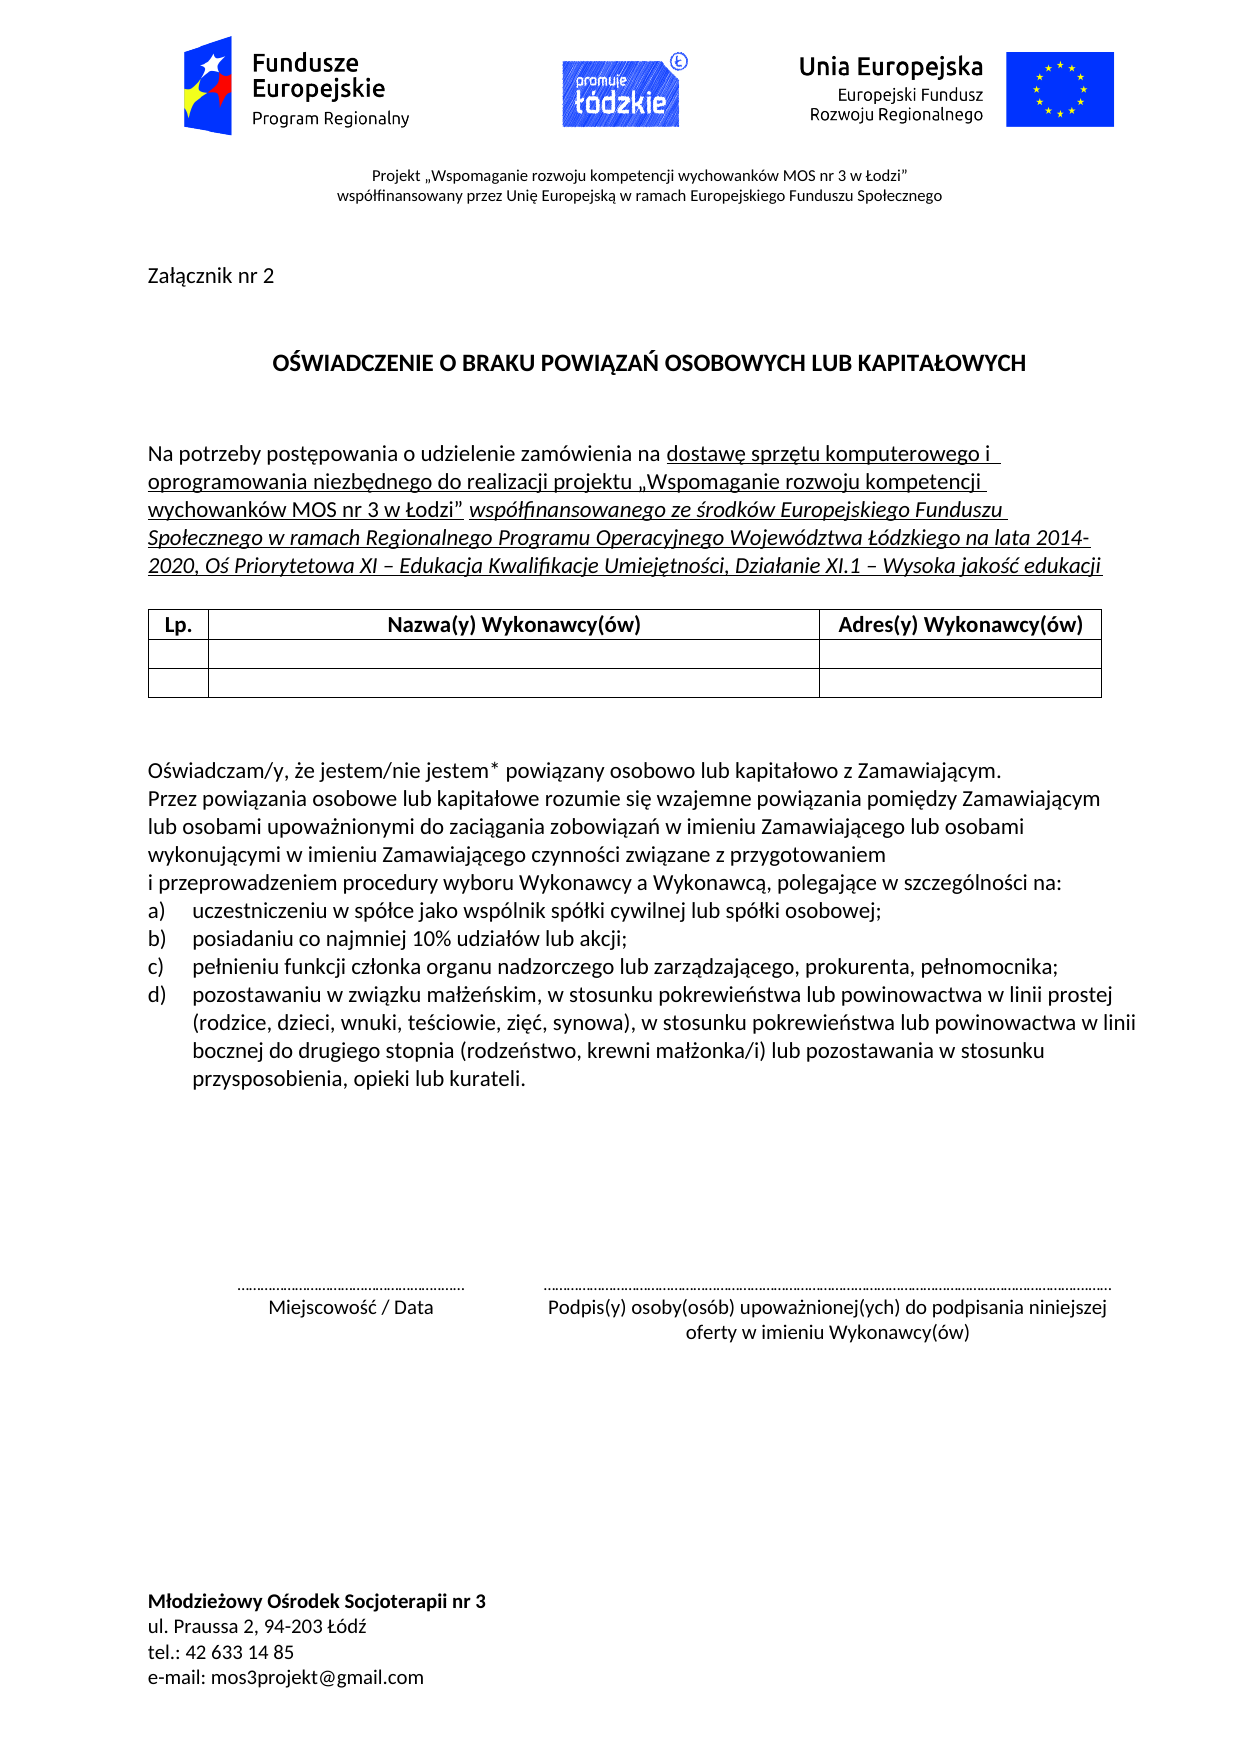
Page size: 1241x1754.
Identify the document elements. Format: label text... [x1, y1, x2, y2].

list posiadaniu co najmniej 10% udziałów lub akcji; [148, 924, 1152, 952]
text Przez powiązania osobowe lub kapitałowe rozumie się wzajemne powiązania pomiędzy Zamawiającym [148, 784, 1152, 812]
table_cell [209, 640, 819, 667]
table_cell [149, 669, 208, 697]
text Oświadczam/y, że jestem/nie jestem* powiązany osobowo lub kapitałowo z Zamawiającym. [148, 756, 1152, 784]
table_header Adres(y) Wykonawcy(ów) [820, 610, 1101, 638]
table_cell [209, 669, 819, 697]
text OŚWIADCZENIE O BRAKU POWIĄZAŃ OSOBOWYCH LUB KAPITAŁOWYCH [148, 347, 1152, 378]
table_cell [820, 640, 1101, 667]
list uczestniczeniu w spółce jako wspólnik spółki cywilnej lub spółki osobowej; [148, 896, 1152, 924]
list pozostawaniu w związku małżeńskim, w stosunku pokrewieństwa lub powinowactwa w linii prostej (rodzice, dzieci, wnuki, teściowie, zięć, synowa), w stosunku pokrewieństwa lub powinowactwa w linii bocznej do drugiego stopnia (rodzeństwo, krewni małżonka/i) lub pozostawania w stosunku przysposobienia, opieki lub kurateli. [148, 980, 1152, 1092]
table_header Lp. [149, 610, 208, 638]
text lub osobami upoważnionymi do zaciągania zobowiązań w imieniu Zamawiającego lub osobami wykonującymi w imieniu Zamawiającego czynności związane z przygotowaniem [148, 812, 1152, 868]
text Na potrzeby postępowania o udzielenie zamówienia na dostawę sprzętu komputerowego i oprogramowania niezbędnego do realizacji projektu „Wspomaganie rozwoju kompetencji wychowanków MOS nr 3 w Łodzi” współfinansowanego ze środków Europejskiego Funduszu Społecznego w ramach Regionalnego Programu Operacyjnego Województwa Łódzkiego na lata 2014-2020, Oś Priorytetowa XI – Edukacja Kwalifikacje Umiejętności, Działanie XI.1 – Wysoka jakość edukacji [148, 439, 1107, 579]
text Załącznik nr 2 [148, 234, 1152, 290]
text i przeprowadzeniem procedury wyboru Wykonawcy a Wykonawcą, polegające w szczególności na: [148, 868, 1152, 896]
table_cell Miejscowość / Data [173, 1294, 529, 1345]
table_header Nazwa(y) Wykonawcy(ów) [209, 610, 819, 638]
table_cell [820, 669, 1101, 697]
table_header …………………………………………………………………………………………………………………………….…… [529, 1274, 1126, 1294]
table_header ……………………………………………..…… [173, 1274, 529, 1294]
picture [178, 29, 1122, 148]
list pełnieniu funkcji członka organu nadzorczego lub zarządzającego, prokurenta, pełnomocnika; [148, 952, 1152, 980]
table_cell Podpis(y) osoby(osób) upoważnionej(ych) do podpisania niniejszej oferty w imieniu Wykonawcy(ów) [529, 1294, 1126, 1345]
table_cell [149, 640, 208, 667]
